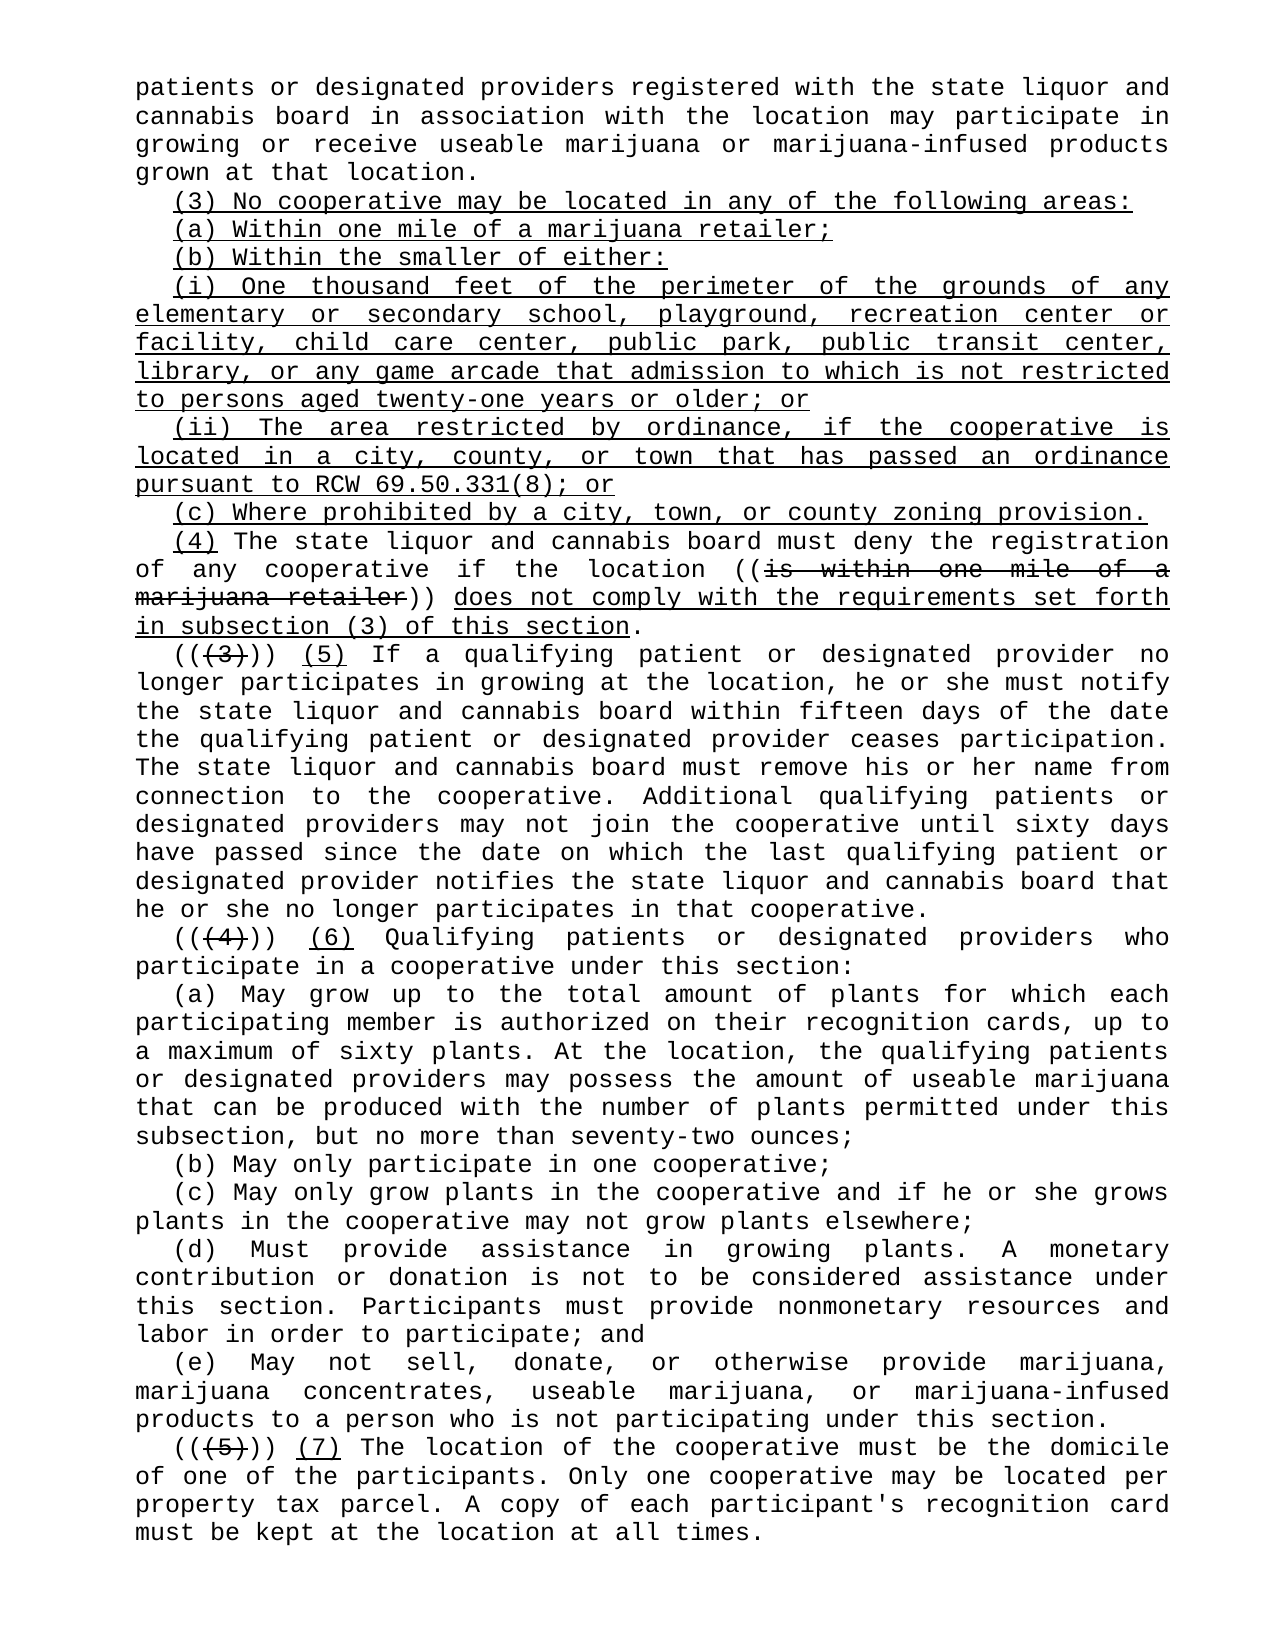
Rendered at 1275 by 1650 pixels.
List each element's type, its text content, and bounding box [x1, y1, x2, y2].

text (ii) The area restricted by ordinance, if the cooperative is located in a city, county, or town that has passed an ordinance pursuant to RCW 69.50.331(8); or [135, 415, 1170, 466]
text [135, 75, 1170, 188]
text (4) The state liquor and cannabis board must deny the registration of any cooperative if the location ((is within one mile of a marijuana retailer)) does not comply with the requirements set forth in subsection (3) of this section. [135, 528, 1170, 642]
text (i) One thousand feet of the perimeter of the grounds of any elementary or secondary school, playground, recreation center or facility, child care center, public park, public transit center, library, or any game arcade that admission to which is not restricted to persons aged twenty-one years or older; or [135, 383, 1170, 415]
text (ii) The area restricted by ordinance, if the cooperative is located in a city, county, or town that has passed an ordinance pursuant to RCW 69.50.331(8); or [135, 468, 1170, 500]
text (b) Within the smaller of either: [135, 245, 1170, 273]
text (((3))) (5) If a qualifying patient or designated provider no longer participates in growing at the location, he or she must notify the state liquor and cannabis board within fifteen days of the date the qualifying patient or designated provider ceases participation. The state liquor and cannabis board must remove his or her name from connection to the cooperative. Additional qualifying patients or designated providers may not join the cooperative until sixty days have passed since the date on which the last qualifying patient or designated provider notifies the state liquor and cannabis board that he or she no longer participates in that cooperative. [135, 642, 1170, 925]
text (a) Within one mile of a marijuana retailer; [135, 217, 1170, 245]
text (c) May only grow plants in the cooperative and if he or she grows plants in the cooperative may not grow plants elsewhere; [135, 1180, 1170, 1237]
text (((5))) (7) The location of the cooperative must be the domicile of one of the participants. Only one cooperative may be located per property tax parcel. A copy of each participant's recognition card must be kept at the location at all times. [135, 1435, 1170, 1548]
text (e) May not sell, donate, or otherwise provide marijuana, marijuana concentrates, useable marijuana, or marijuana-infused products to a person who is not participating under this section. [135, 1350, 1170, 1435]
text (i) One thousand feet of the perimeter of the grounds of any elementary or secondary school, playground, recreation center or facility, child care center, public park, public transit center, library, or any game arcade that admission to which is not restricted to persons aged twenty-one years or older; or [135, 273, 1170, 325]
text (3) No cooperative may be located in any of the following areas: [135, 188, 1170, 217]
text (a) May grow up to the total amount of plants for which each participating member is authorized on their recognition cards, up to a maximum of sixty plants. At the location, the qualifying patients or designated providers may possess the amount of useable marijuana that can be produced with the number of plants permitted under this subsection, but no more than seventy-two ounces; [135, 982, 1170, 1152]
text (i) One thousand feet of the perimeter of the grounds of any elementary or secondary school, playground, recreation center or facility, child care center, public park, public transit center, library, or any game arcade that admission to which is not restricted to persons aged twenty-one years or older; or [135, 326, 1170, 353]
text (b) May only participate in one cooperative; [135, 1152, 1170, 1180]
text (c) Where prohibited by a city, town, or county zoning provision. [135, 500, 1170, 528]
text (i) One thousand feet of the perimeter of the grounds of any elementary or secondary school, playground, recreation center or facility, child care center, public park, public transit center, library, or any game arcade that admission to which is not restricted to persons aged twenty-one years or older; or [135, 355, 1170, 381]
text (((4))) (6) Qualifying patients or designated providers who participate in a cooperative under this section: [135, 925, 1170, 982]
text (d) Must provide assistance in growing plants. A monetary contribution or donation is not to be considered assistance under this section. Participants must provide nonmonetary resources and labor in order to participate; and [135, 1237, 1170, 1350]
